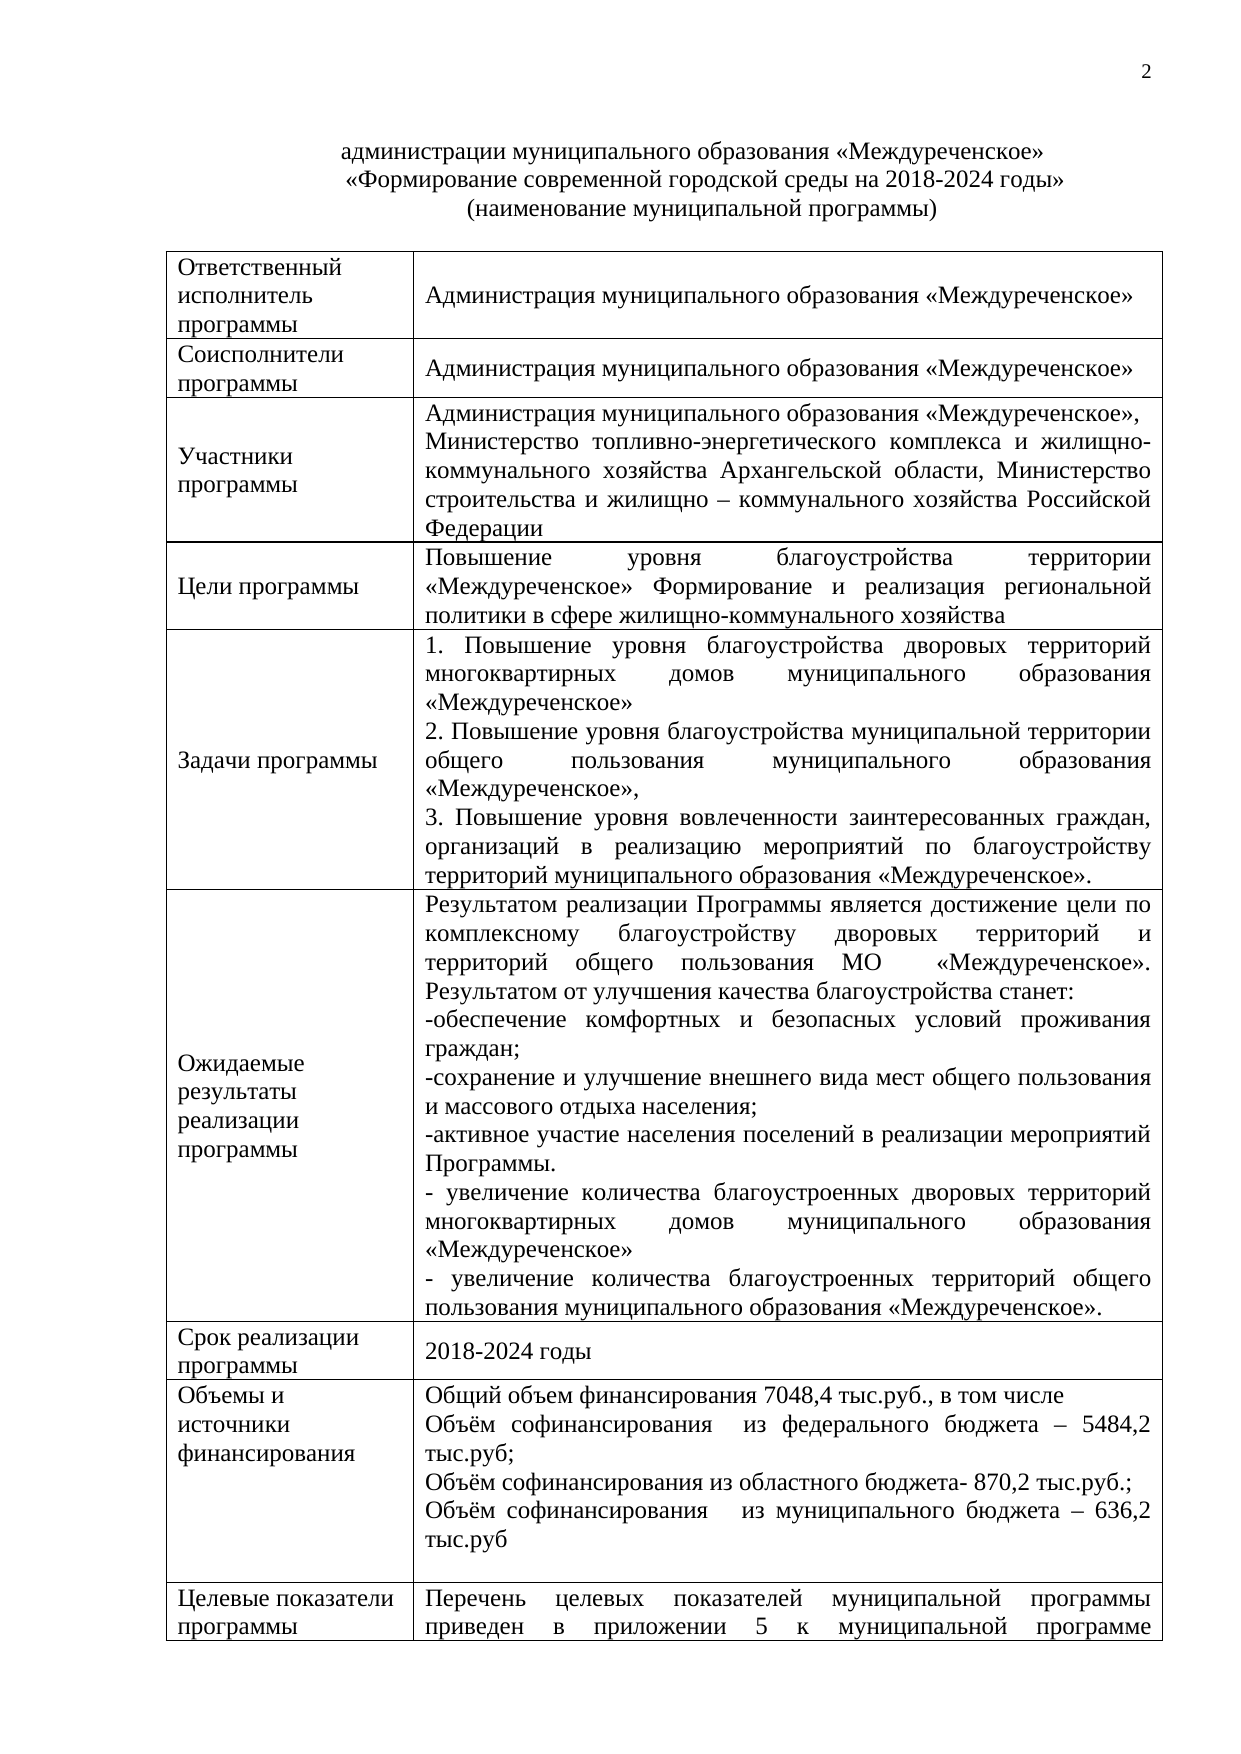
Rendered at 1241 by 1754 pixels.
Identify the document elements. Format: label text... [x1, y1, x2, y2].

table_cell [167, 1583, 413, 1640]
table_cell 1. Повышение уровня благоустройства дворовых территорий многоквартирных домов муниципального образования «Междуреченское» 2. Повышение уровня благоустройства муниципальной территории общего пользования муниципального образования «Междуреченское», 3. Повышение уровня вовлеченности заинтересованных граждан, организаций в реализацию мероприятий по благоустройству территорий муниципального образования «Междуреченское». [414, 630, 1162, 888]
table_cell Задачи программы [167, 630, 413, 888]
table_cell Цели программы [167, 543, 413, 629]
table_cell Объемы и источники финансирования [167, 1380, 413, 1582]
table_cell 2018-2024 годы [414, 1322, 1162, 1379]
table_cell Общий объем финансирования 7048,4 тыс.руб., в том числе Объём софинансирования из федерального бюджета – 5484,2 тыс.руб; Объём софинансирования из областного бюджета- 870,2 тыс.руб.; Объём софинансирования из муниципального бюджета – 636,2 тыс.руб [414, 1380, 1162, 1582]
table_cell Ожидаемые результаты реализации программы [167, 890, 413, 1321]
table_cell Результатом реализации Программы является достижение цели по комплексному благоустройству дворовых территорий и территорий общего пользования МО «Междуреченское». Результатом от улучшения качества благоустройства станет: -обеспечение комфортных и безопасных условий проживания граждан; -сохранение и улучшение внешнего вида мест общего пользования и массового отдыха населения; -активное участие населения поселений в реализации мероприятий Программы. - увеличение количества благоустроенных дворовых территорий многоквартирных домов муниципального образования «Междуреченское» - увеличение количества благоустроенных территорий общего пользования муниципального образования «Междуреченское». [414, 890, 1162, 1321]
table_header Администрация муниципального образования «Междуреченское» [414, 252, 1162, 338]
text администрации муниципального образования «Междуреченское» [177, 136, 1152, 164]
table_cell Срок реализации программы [167, 1322, 413, 1379]
table_cell Администрация муниципального образования «Междуреченское» [414, 339, 1162, 397]
table_header Ответственный исполнитель программы [167, 252, 413, 338]
text (наименование муниципальной программы) [177, 193, 1152, 222]
table_cell Участники программы [167, 398, 413, 541]
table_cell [414, 1583, 1162, 1640]
table_cell Администрация муниципального образования «Междуреченское», Министерство топливно-энергетического комплекса и жилищно-коммунального хозяйства Архангельской области, Министерство строительства и жилищно – коммунального хозяйства Российской Федерации [414, 398, 1162, 541]
text «Формирование современной городской среды на 2018-2024 годы» [177, 164, 1152, 193]
table_cell Соисполнители программы [167, 339, 413, 397]
table_cell Повышение уровня благоустройства территории «Междуреченское» Формирование и реализация региональной политики в сфере жилищно-коммунального хозяйства [414, 543, 1162, 629]
